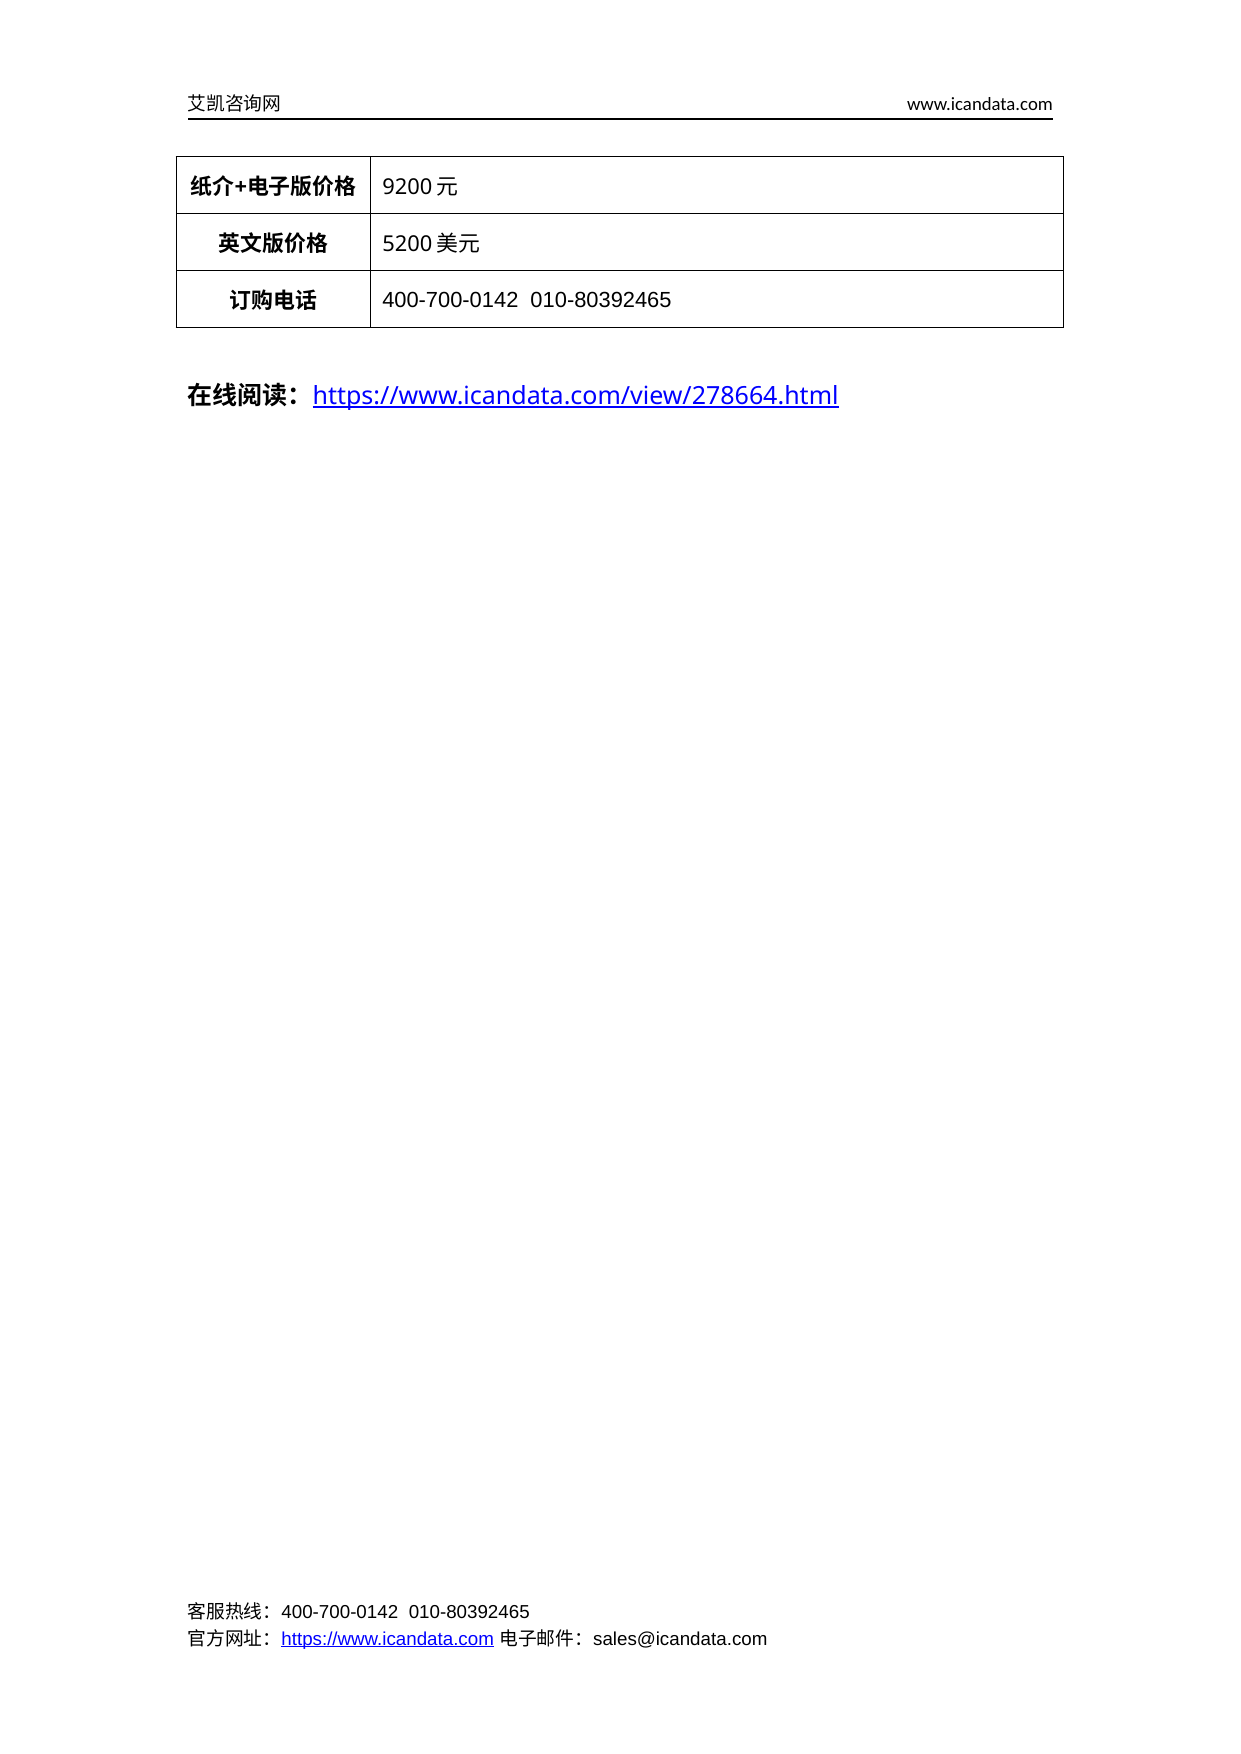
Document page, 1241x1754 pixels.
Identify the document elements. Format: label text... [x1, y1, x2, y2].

table_cell 订购电话 [177, 271, 370, 327]
table_cell 5200美元 [371, 214, 1063, 270]
table_cell 纸介+电子版价格 [177, 157, 370, 213]
text 在线阅读：https://www.icandata.com/view/278664.html [187, 361, 1053, 426]
table_cell 9200元 [371, 157, 1063, 213]
table_cell 英文版价格 [177, 214, 370, 270]
table_cell 400-700-0142 010-80392465 [371, 271, 1063, 327]
